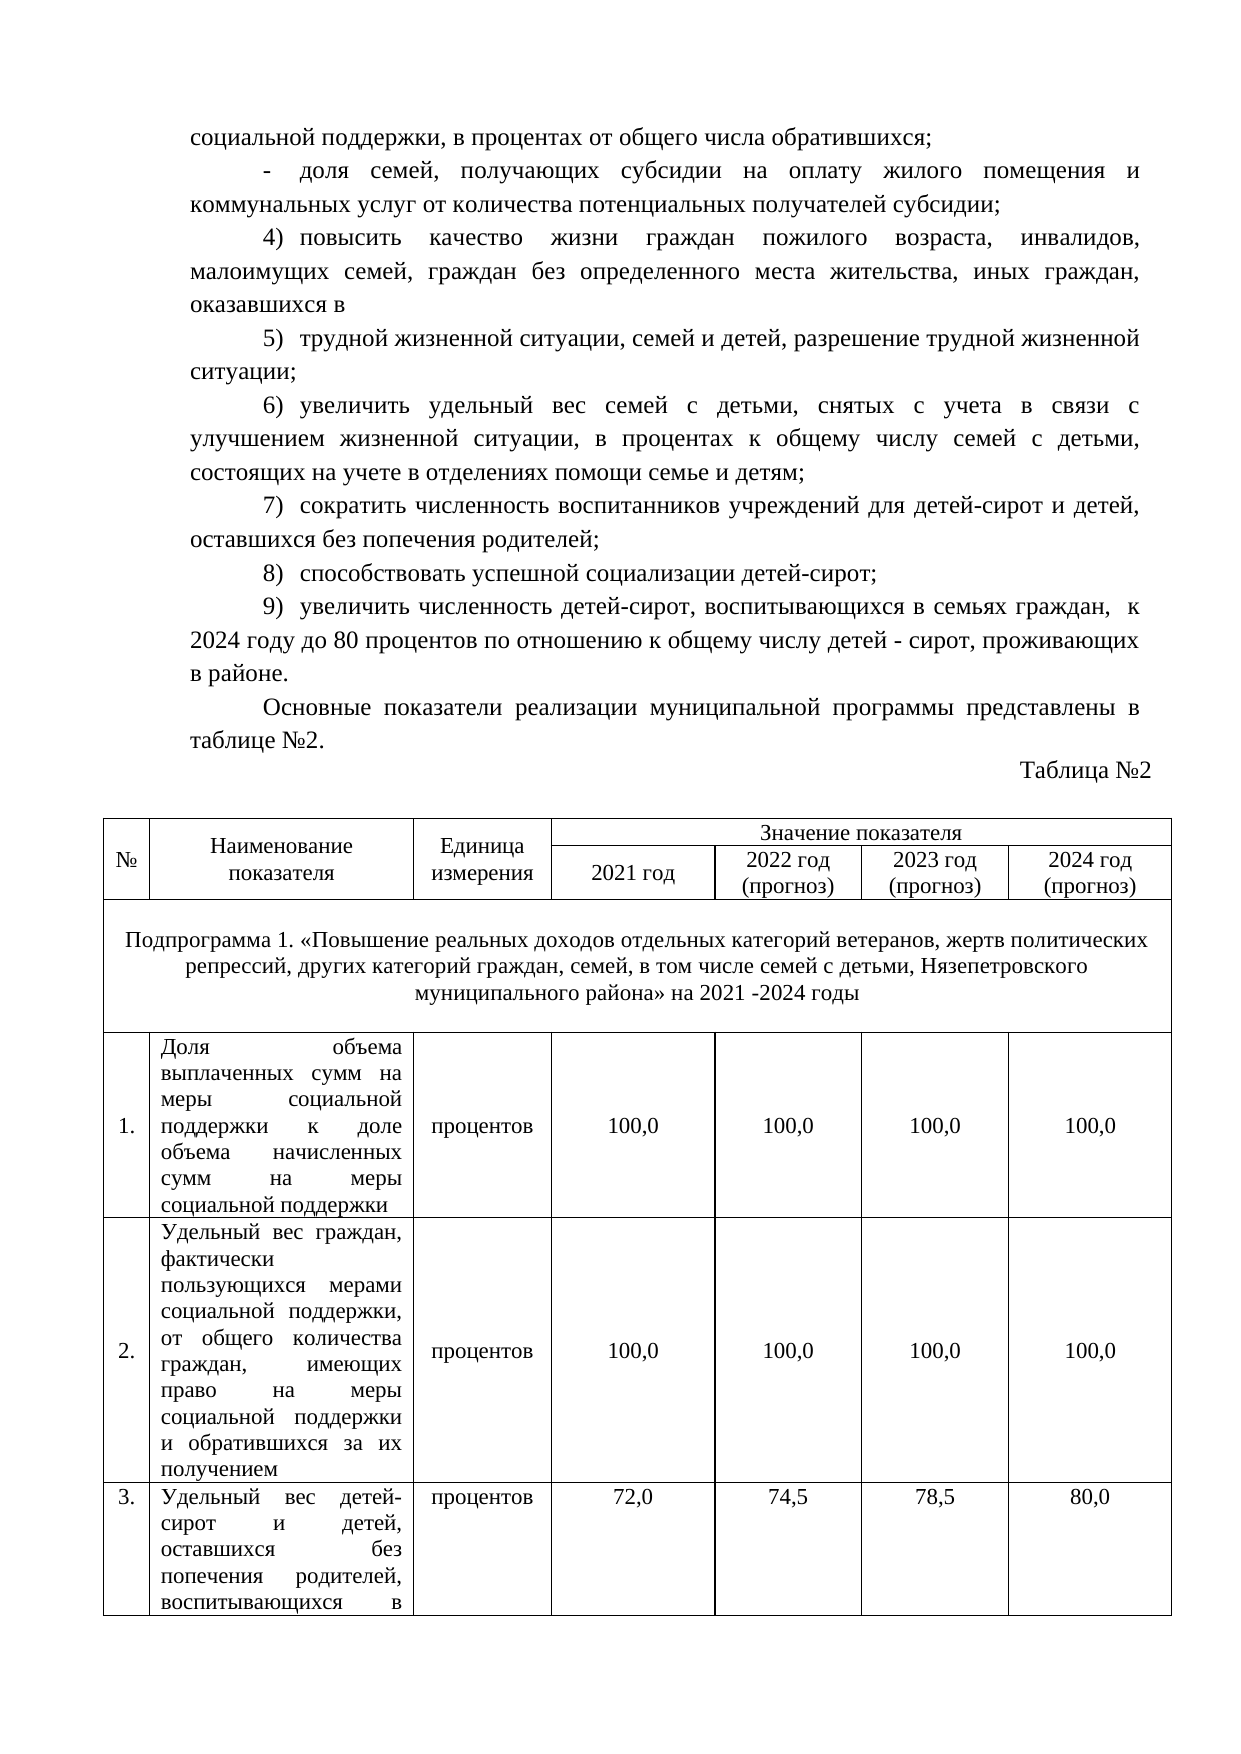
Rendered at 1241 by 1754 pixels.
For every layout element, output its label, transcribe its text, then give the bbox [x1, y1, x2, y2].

list сократить численность воспитанников учреждений для детей-сирот и детей, оставшихся без попечения родителей; [190, 487, 1141, 554]
table_cell 2023 год (прогноз) [862, 846, 1008, 899]
table_cell 80,0 [1009, 1483, 1171, 1614]
table_cell 3. [104, 1483, 149, 1614]
list увеличить удельный вес семей с детьми, снятых с учета в связи с улучшением жизненной ситуации, в процентах к общему числу семей с детьми, состоящих на учете в отделениях помощи семье и детям; [190, 386, 1141, 487]
table_header Наименование показателя [150, 819, 413, 899]
table_cell 2022 год (прогноз) [716, 846, 861, 899]
table_cell 100,0 [716, 1218, 861, 1482]
table_header № [104, 819, 149, 899]
list повысить качество жизни граждан пожилого возраста, инвалидов, малоимущих семей, граждан без определенного места жительства, иных граждан, оказавшихся в [190, 219, 1141, 319]
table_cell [150, 1483, 413, 1614]
table_header Значение показателя [552, 819, 1171, 845]
table_cell Доля объема выплаченных сумм на меры социальной поддержки к доле объема начисленных сумм на меры социальной поддержки [150, 1033, 413, 1217]
table_header Единица измерения [414, 819, 551, 899]
table_cell 100,0 [862, 1218, 1008, 1482]
table_cell 72,0 [552, 1483, 714, 1614]
table_cell 100,0 [716, 1033, 861, 1217]
table_cell 100,0 [552, 1218, 714, 1482]
table_cell процентов [414, 1033, 551, 1217]
table_cell 2024 год (прогноз) [1009, 846, 1171, 899]
list способствовать успешной социализации детей-сирот; [190, 554, 1152, 588]
table_cell 74,5 [716, 1483, 861, 1614]
table_cell Удельный вес граждан, фактически пользующихся мерами социальной поддержки, от общего количества граждан, имеющих право на меры социальной поддержки и обратившихся за их получением [150, 1218, 413, 1482]
table_cell 100,0 [552, 1033, 714, 1217]
list увеличить численность детей-сирот, воспитывающихся в семьях граждан, к 2024 году до 80 процентов по отношению к общему числу детей - сирот, проживающих в районе. [190, 588, 1141, 688]
table_cell 100,0 [1009, 1218, 1171, 1482]
list доля семей, получающих субсидии на оплату жилого помещения и коммунальных услуг от количества потенциальных получателей субсидии; [190, 152, 1141, 219]
list трудной жизненной ситуации, семей и детей, разрешение трудной жизненной ситуации; [190, 319, 1141, 386]
table_cell 1. [104, 1033, 149, 1217]
table_cell процентов [414, 1483, 551, 1614]
table_cell 2021 год [552, 846, 714, 899]
table_cell 2. [104, 1218, 149, 1482]
table_cell Подпрограмма 1. «Повышение реальных доходов отдельных категорий ветеранов, жертв политических репрессий, других категорий граждан, семей, в том числе семей с детьми, Нязепетровского муниципального района» на 2021 -2024 годы [104, 900, 1171, 1032]
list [190, 118, 1141, 152]
table_cell 100,0 [1009, 1033, 1171, 1217]
text Основные показатели реализации муниципальной программы представлены в таблице №2. [190, 688, 1141, 755]
table_cell 100,0 [862, 1033, 1008, 1217]
text Таблица №2 [177, 755, 1152, 784]
table_cell 78,5 [862, 1483, 1008, 1614]
table_cell процентов [414, 1218, 551, 1482]
